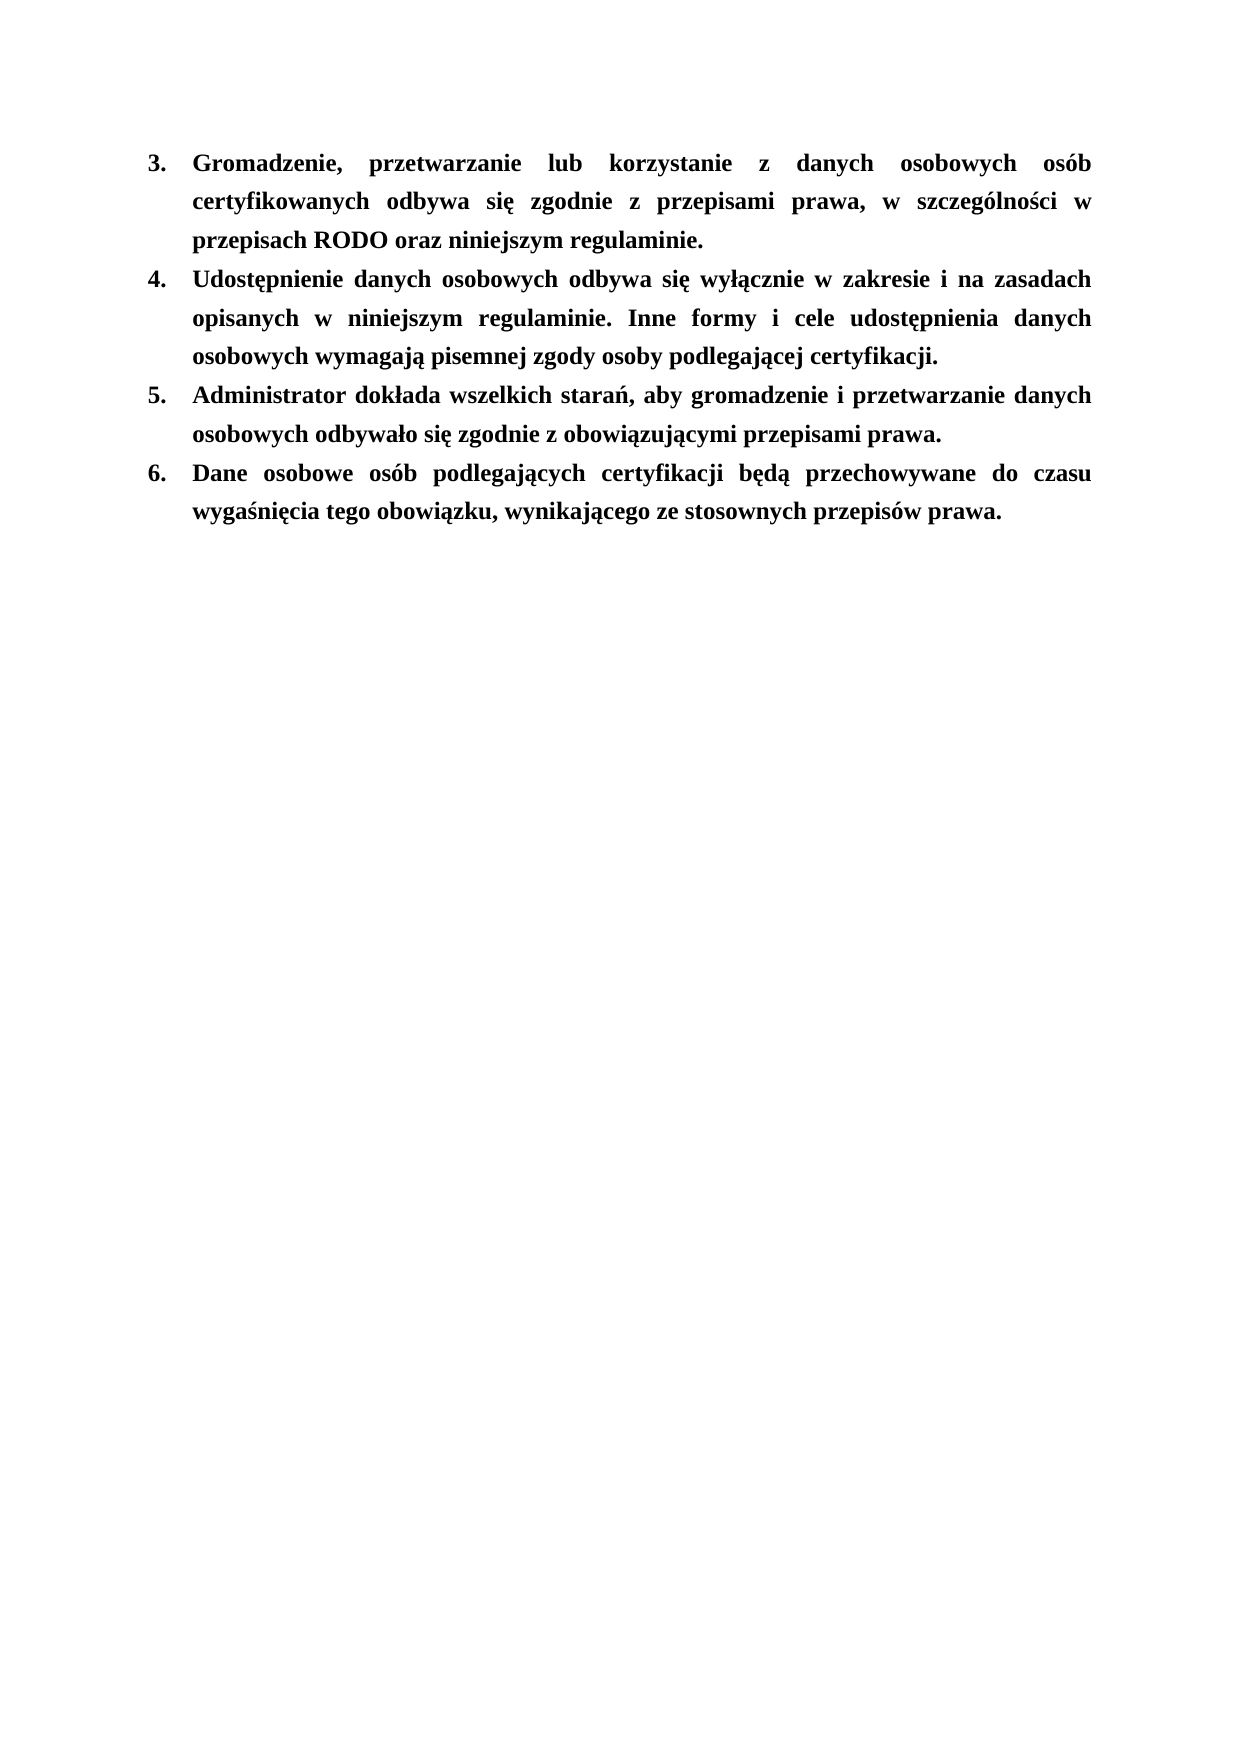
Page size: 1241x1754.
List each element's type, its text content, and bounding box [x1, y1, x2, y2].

list Gromadzenie, przetwarzanie lub korzystanie z danych osobowych osób certyfikowanych odbywa się zgodnie z przepisami prawa, w szczególności w przepisach RODO oraz niniejszym regulaminie. [148, 148, 1093, 254]
list Udostępnienie danych osobowych odbywa się wyłącznie w zakresie i na zasadach opisanych w niniejszym regulaminie. Inne formy i cele udostępnienia danych osobowych wymagają pisemnej zgody osoby podlegającej certyfikacji. [148, 264, 1093, 370]
list Administrator dokłada wszelkich starań, aby gromadzenie i przetwarzanie danych osobowych odbywało się zgodnie z obowiązującymi przepisami prawa. [148, 380, 1093, 448]
list Dane osobowe osób podlegających certyfikacji będą przechowywane do czasu wygaśnięcia tego obowiązku, wynikającego ze stosownych przepisów prawa. [148, 458, 1093, 525]
